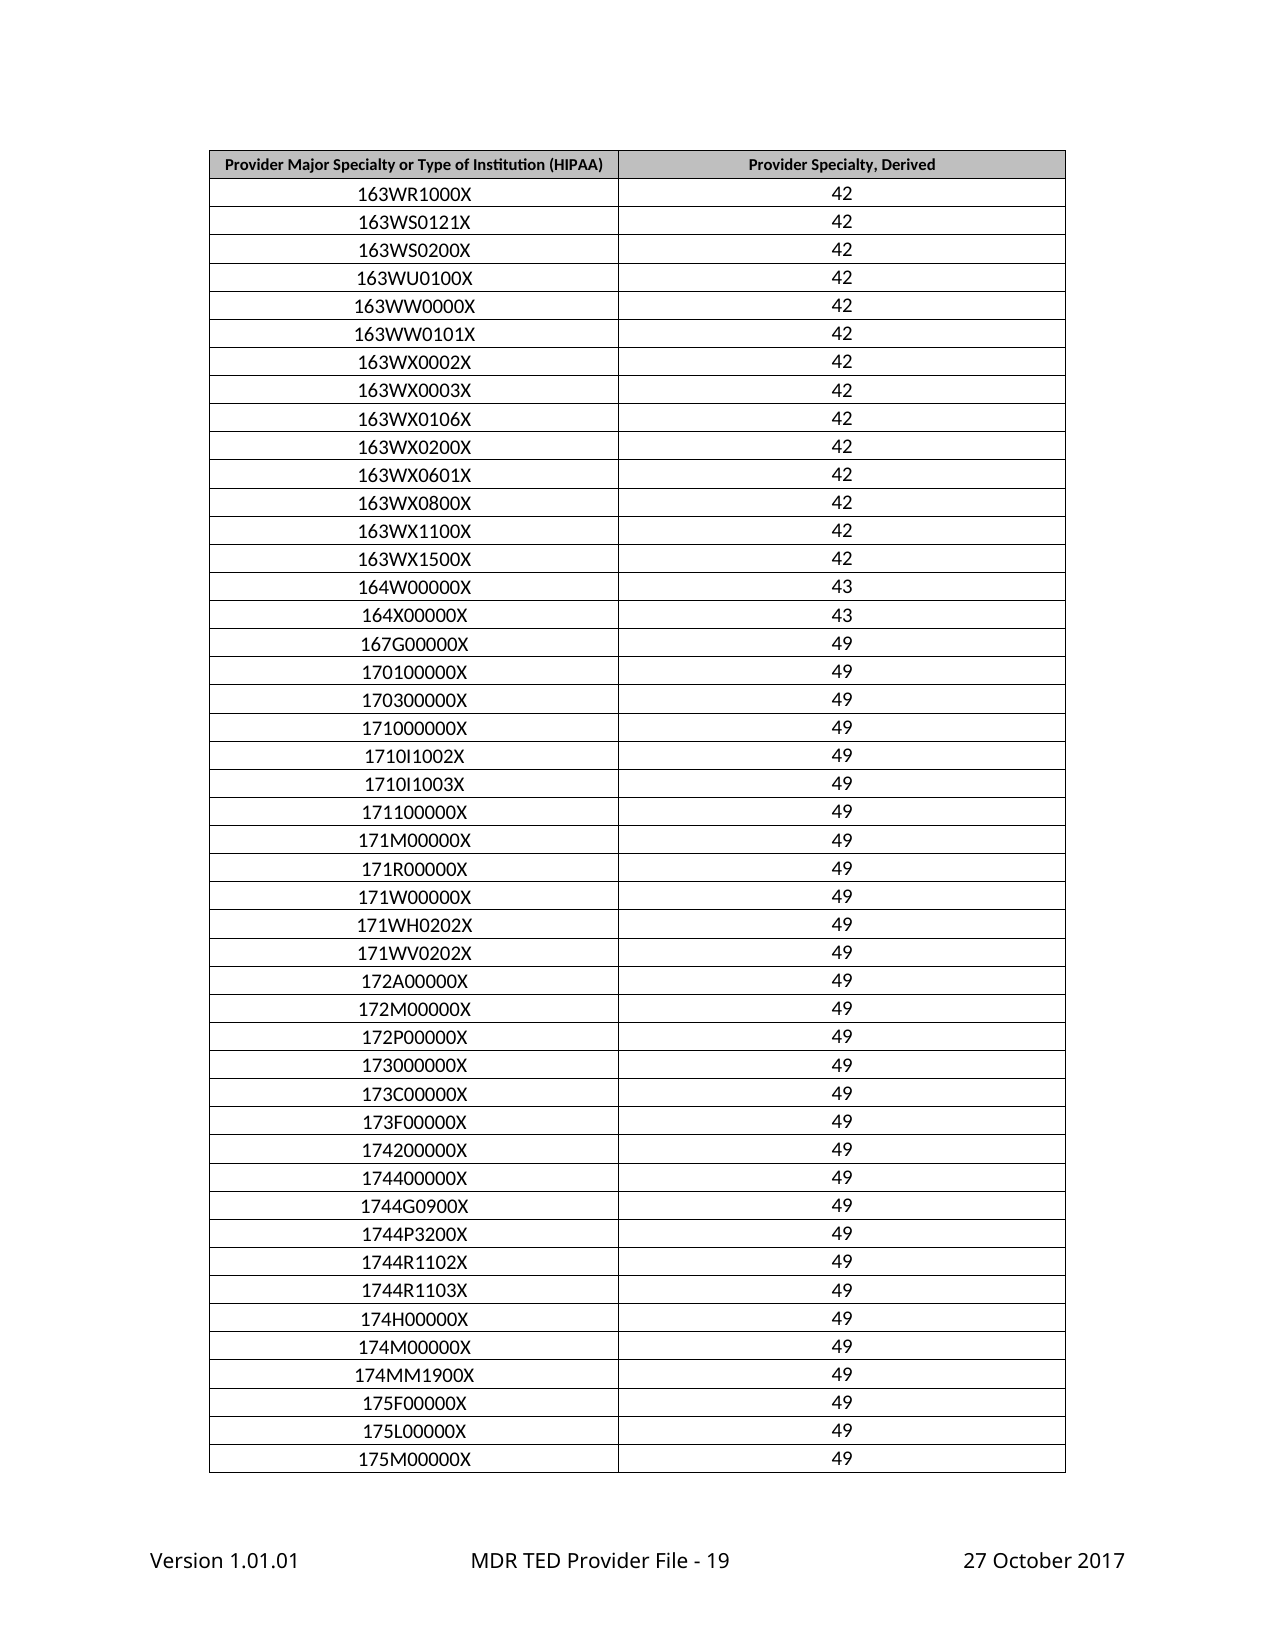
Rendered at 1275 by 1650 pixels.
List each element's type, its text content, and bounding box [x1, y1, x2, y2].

table_cell 42 [619, 404, 1065, 431]
table_cell 49 [619, 1276, 1065, 1303]
table_cell 42 [619, 292, 1065, 319]
table_cell 163WS0200X [210, 235, 618, 262]
table_cell 175M00000X [210, 1445, 618, 1472]
table_cell 42 [619, 235, 1065, 262]
table_cell 49 [619, 1248, 1065, 1275]
table_cell 172P00000X [210, 1023, 618, 1050]
table_cell 172M00000X [210, 995, 618, 1022]
table_cell 49 [619, 742, 1065, 769]
table_cell 1744P3200X [210, 1220, 618, 1247]
table_cell 49 [619, 1332, 1065, 1359]
table_cell 163WX0003X [210, 376, 618, 403]
table_cell 170300000X [210, 685, 618, 712]
table_cell 163WU0100X [210, 264, 618, 291]
table_cell 164X00000X [210, 601, 618, 628]
table_cell 167G00000X [210, 629, 618, 656]
table_cell 49 [619, 1192, 1065, 1219]
table_cell 173F00000X [210, 1107, 618, 1134]
table_header Provider Specialty, Derived [619, 151, 1065, 178]
table_cell 171M00000X [210, 826, 618, 853]
table_cell 43 [619, 573, 1065, 600]
table_cell 49 [619, 854, 1065, 881]
table_cell 49 [619, 629, 1065, 656]
table_cell 1710I1002X [210, 742, 618, 769]
table_cell 49 [619, 1389, 1065, 1416]
table_cell 49 [619, 1445, 1065, 1472]
table_cell 175F00000X [210, 1389, 618, 1416]
table_cell 42 [619, 460, 1065, 487]
table_cell 49 [619, 1417, 1065, 1444]
table_cell 174400000X [210, 1164, 618, 1191]
table_cell 49 [619, 714, 1065, 741]
table_cell 171W00000X [210, 882, 618, 909]
table_cell 49 [619, 798, 1065, 825]
table_cell 173000000X [210, 1051, 618, 1078]
table_cell 163WR1000X [210, 179, 618, 206]
table_cell 43 [619, 601, 1065, 628]
table_cell 172A00000X [210, 967, 618, 994]
table_cell 49 [619, 1051, 1065, 1078]
table_cell 163WW0101X [210, 320, 618, 347]
table_cell 49 [619, 685, 1065, 712]
table_cell 163WW0000X [210, 292, 618, 319]
table_cell 175L00000X [210, 1417, 618, 1444]
table_cell 49 [619, 910, 1065, 937]
table_cell 49 [619, 826, 1065, 853]
table_cell 163WX1100X [210, 517, 618, 544]
table_cell 49 [619, 882, 1065, 909]
table_cell 174MM1900X [210, 1360, 618, 1387]
table_cell 49 [619, 939, 1065, 966]
table_cell 49 [619, 1135, 1065, 1162]
table_cell 42 [619, 264, 1065, 291]
table_cell 49 [619, 1107, 1065, 1134]
table_cell 49 [619, 770, 1065, 797]
table_cell 42 [619, 320, 1065, 347]
table_cell 49 [619, 1220, 1065, 1247]
table_cell 163WX1500X [210, 545, 618, 572]
table_cell 163WX0601X [210, 460, 618, 487]
table_cell 173C00000X [210, 1079, 618, 1106]
table_cell 1744G0900X [210, 1192, 618, 1219]
table_cell 49 [619, 1023, 1065, 1050]
table_cell 49 [619, 1164, 1065, 1191]
table_cell 163WX0200X [210, 432, 618, 459]
table_cell 170100000X [210, 657, 618, 684]
table_cell 42 [619, 179, 1065, 206]
table_cell 171R00000X [210, 854, 618, 881]
table_cell 42 [619, 489, 1065, 516]
table_cell 171WH0202X [210, 910, 618, 937]
table_cell 174H00000X [210, 1304, 618, 1331]
table_cell 42 [619, 207, 1065, 234]
table_cell 163WX0002X [210, 348, 618, 375]
table_cell 174M00000X [210, 1332, 618, 1359]
table_cell 42 [619, 517, 1065, 544]
table_cell 171100000X [210, 798, 618, 825]
table_cell 49 [619, 1360, 1065, 1387]
table_cell 163WS0121X [210, 207, 618, 234]
table_cell 164W00000X [210, 573, 618, 600]
table_cell 171000000X [210, 714, 618, 741]
table_cell 49 [619, 967, 1065, 994]
table_cell 42 [619, 432, 1065, 459]
table_cell 1744R1103X [210, 1276, 618, 1303]
table_cell 174200000X [210, 1135, 618, 1162]
table_cell 42 [619, 348, 1065, 375]
table_cell 1710I1003X [210, 770, 618, 797]
table_cell 49 [619, 995, 1065, 1022]
table_cell 163WX0800X [210, 489, 618, 516]
table_cell 1744R1102X [210, 1248, 618, 1275]
table_cell 42 [619, 376, 1065, 403]
table_cell 49 [619, 1079, 1065, 1106]
table_cell 42 [619, 545, 1065, 572]
table_cell 163WX0106X [210, 404, 618, 431]
table_cell 49 [619, 657, 1065, 684]
table_cell 171WV0202X [210, 939, 618, 966]
table_header Provider Major Specialty or Type of Institution (HIPAA) [210, 151, 618, 178]
table_cell 49 [619, 1304, 1065, 1331]
